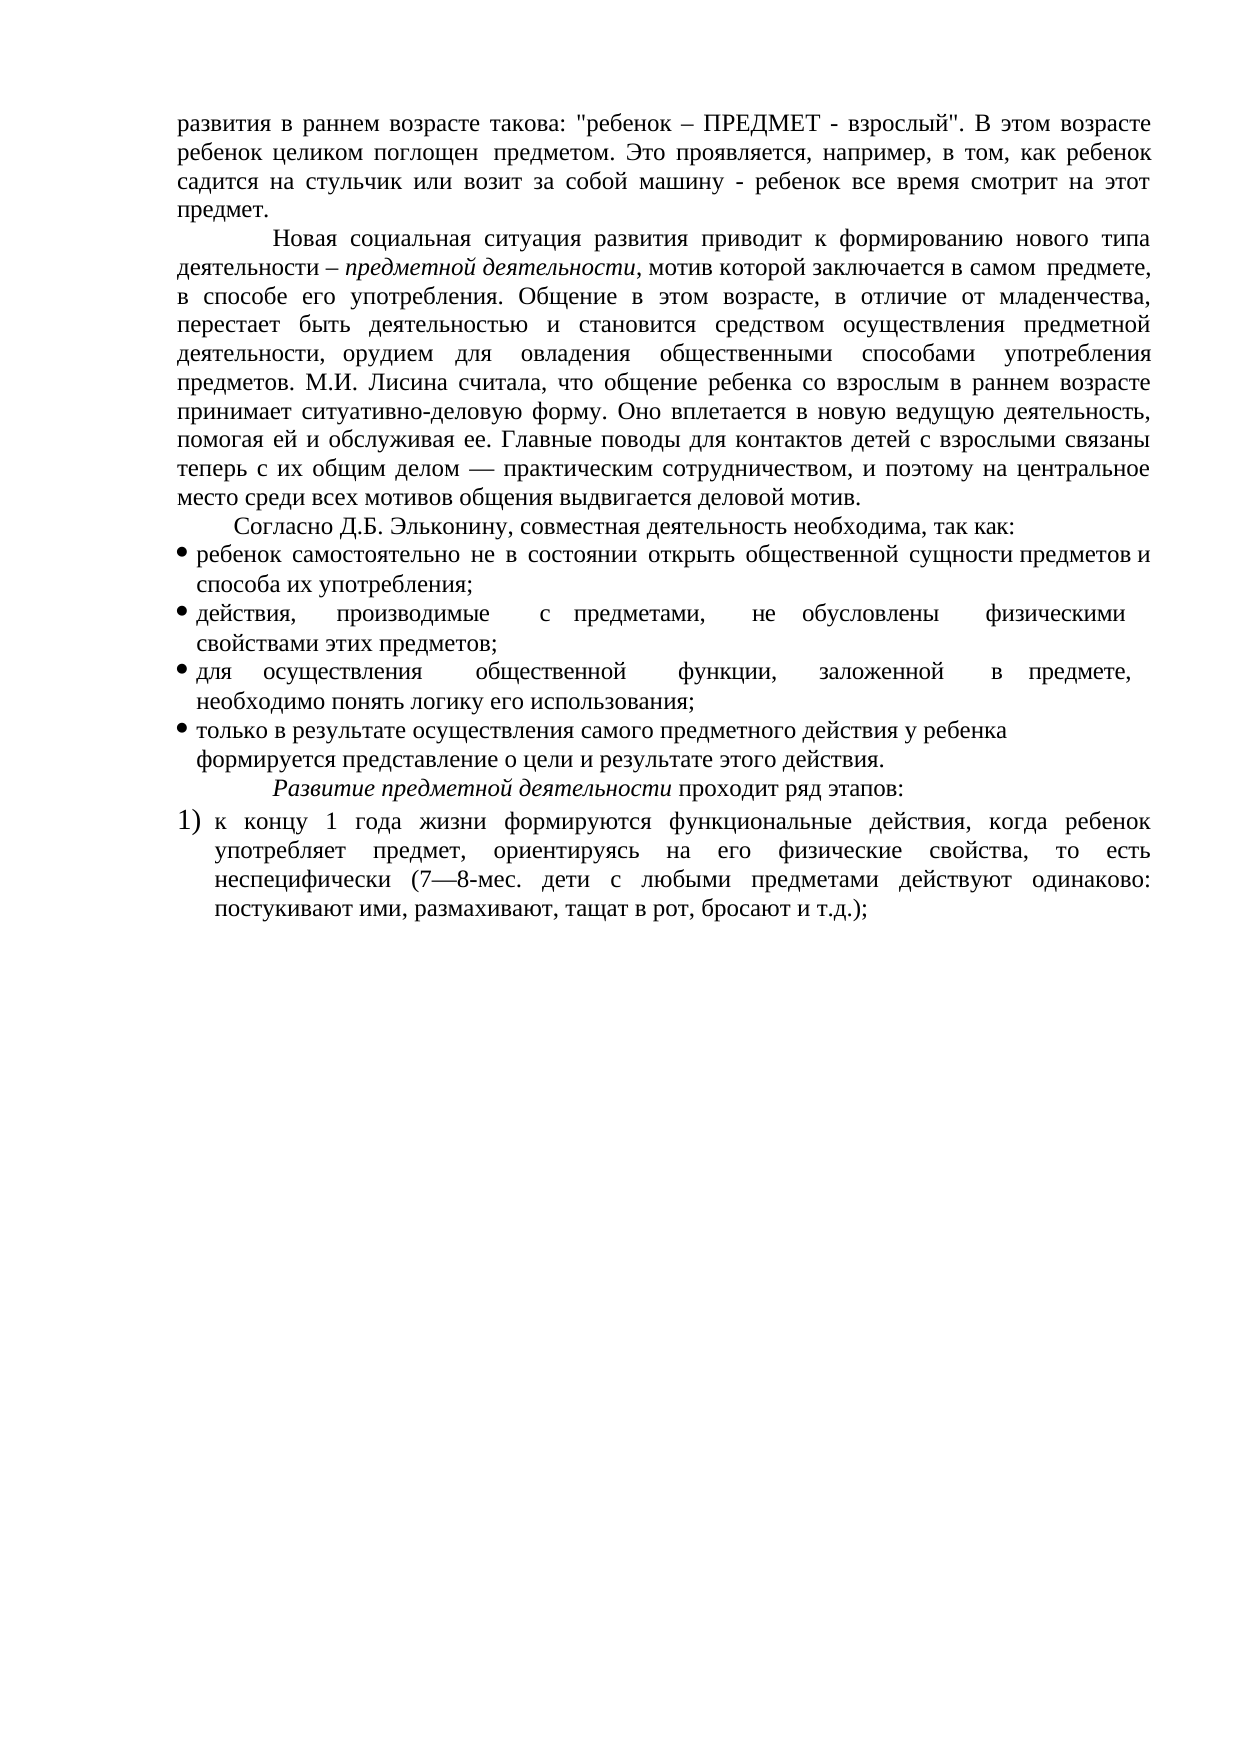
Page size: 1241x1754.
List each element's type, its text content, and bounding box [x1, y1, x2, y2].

list для осуществления общественной функции, заложенной в предмете, необходимо понять логику его использования; [177, 656, 1152, 715]
list действия, производимые с предметами, не обусловлены физическими свойствами этих предметов; [177, 598, 1151, 656]
list ребенок самостоятельно не в состоянии открыть общественной сущности предметов и способа их употребления; [177, 539, 1151, 598]
text Развитие предметной деятельности проходит ряд этапов: [272, 773, 1240, 802]
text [177, 108, 1152, 223]
list к концу 1 года жизни формируются функциональные действия, когда ребенок употребляет предмет, ориентируясь на его физические свойства, то есть неспецифически (7—8-мес. дети с любыми предметами действуют одинаково: постукивают ими, размахивают, тащат в рот, бросают и т.д.); [177, 802, 1152, 922]
text Новая социальная ситуация развития приводит к формированию нового типа деятельности – предметной деятельности, мотив которой заключается в самом предмете, в способе его употребления. Общение в этом возрасте, в отличие от младенчества, перестает быть деятельностью и становится средством осуществления предметной деятельности, орудием для овладения общественными способами употребления предметов. М.И. Лисина считала, что общение ребенка со взрослым в раннем возрасте принимает ситуативно-деловую форму. Оно вплетается в новую ведущую деятельность, помогая ей и обслуживая ее. Главные поводы для контактов детей с взрослыми связаны теперь с их общим делом — практическим сотрудничеством, и поэтому на центральное место среди всех мотивов общения выдвигается деловой мотив. [177, 223, 1151, 511]
text Согласно Д.Б. Эльконину, совместная деятельность необходима, так как: [233, 511, 1240, 539]
list только в результате осуществления самого предметного действия у ребенка формируется представление о цели и результате этого действия. [177, 715, 1151, 773]
